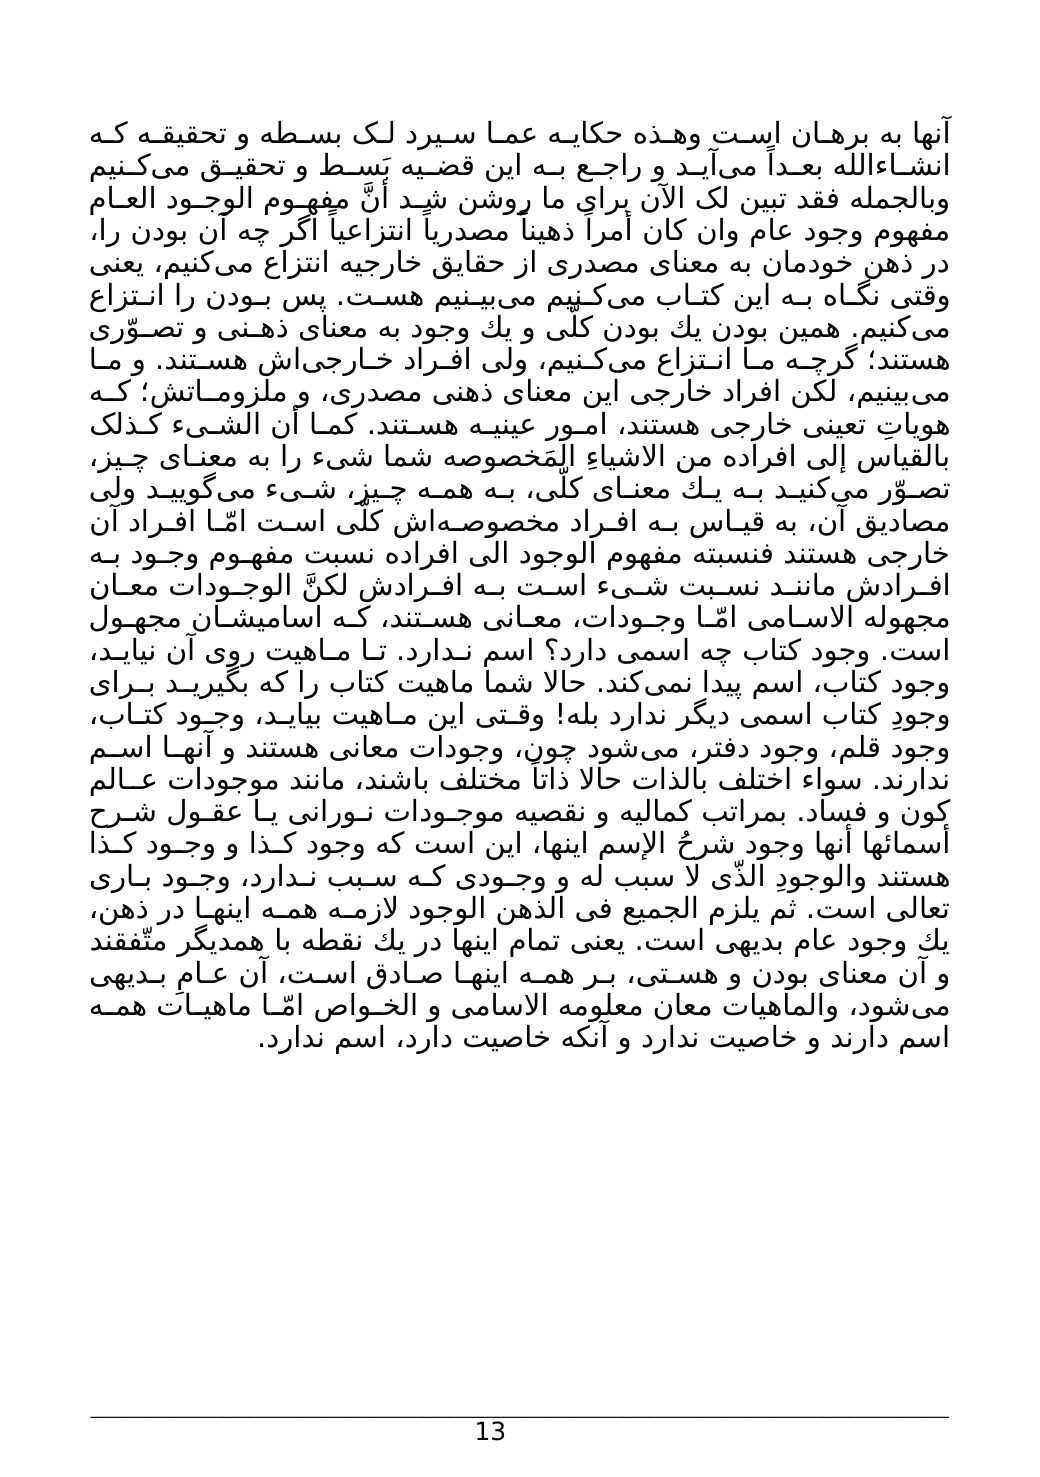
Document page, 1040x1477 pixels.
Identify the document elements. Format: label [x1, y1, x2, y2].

text [89, 118, 951, 1054]
